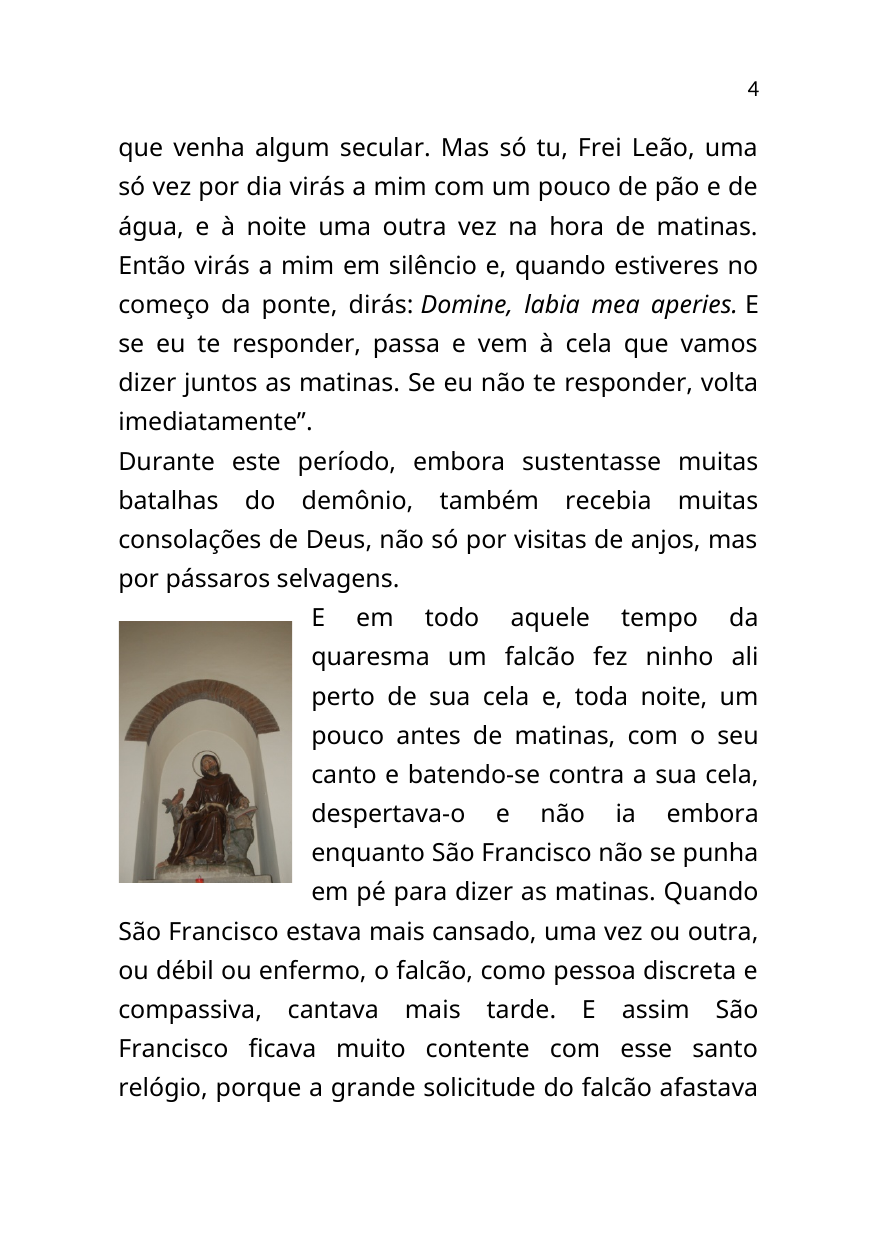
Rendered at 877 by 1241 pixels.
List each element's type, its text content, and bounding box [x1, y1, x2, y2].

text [118, 600, 759, 1104]
picture [118, 621, 293, 881]
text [118, 130, 759, 438]
text Durante este período, embora sustentasse muitas batalhas do demônio, também recebia muitas consolações de Deus, não só por visitas de anjos, mas por pássaros selvagens. [118, 443, 759, 595]
